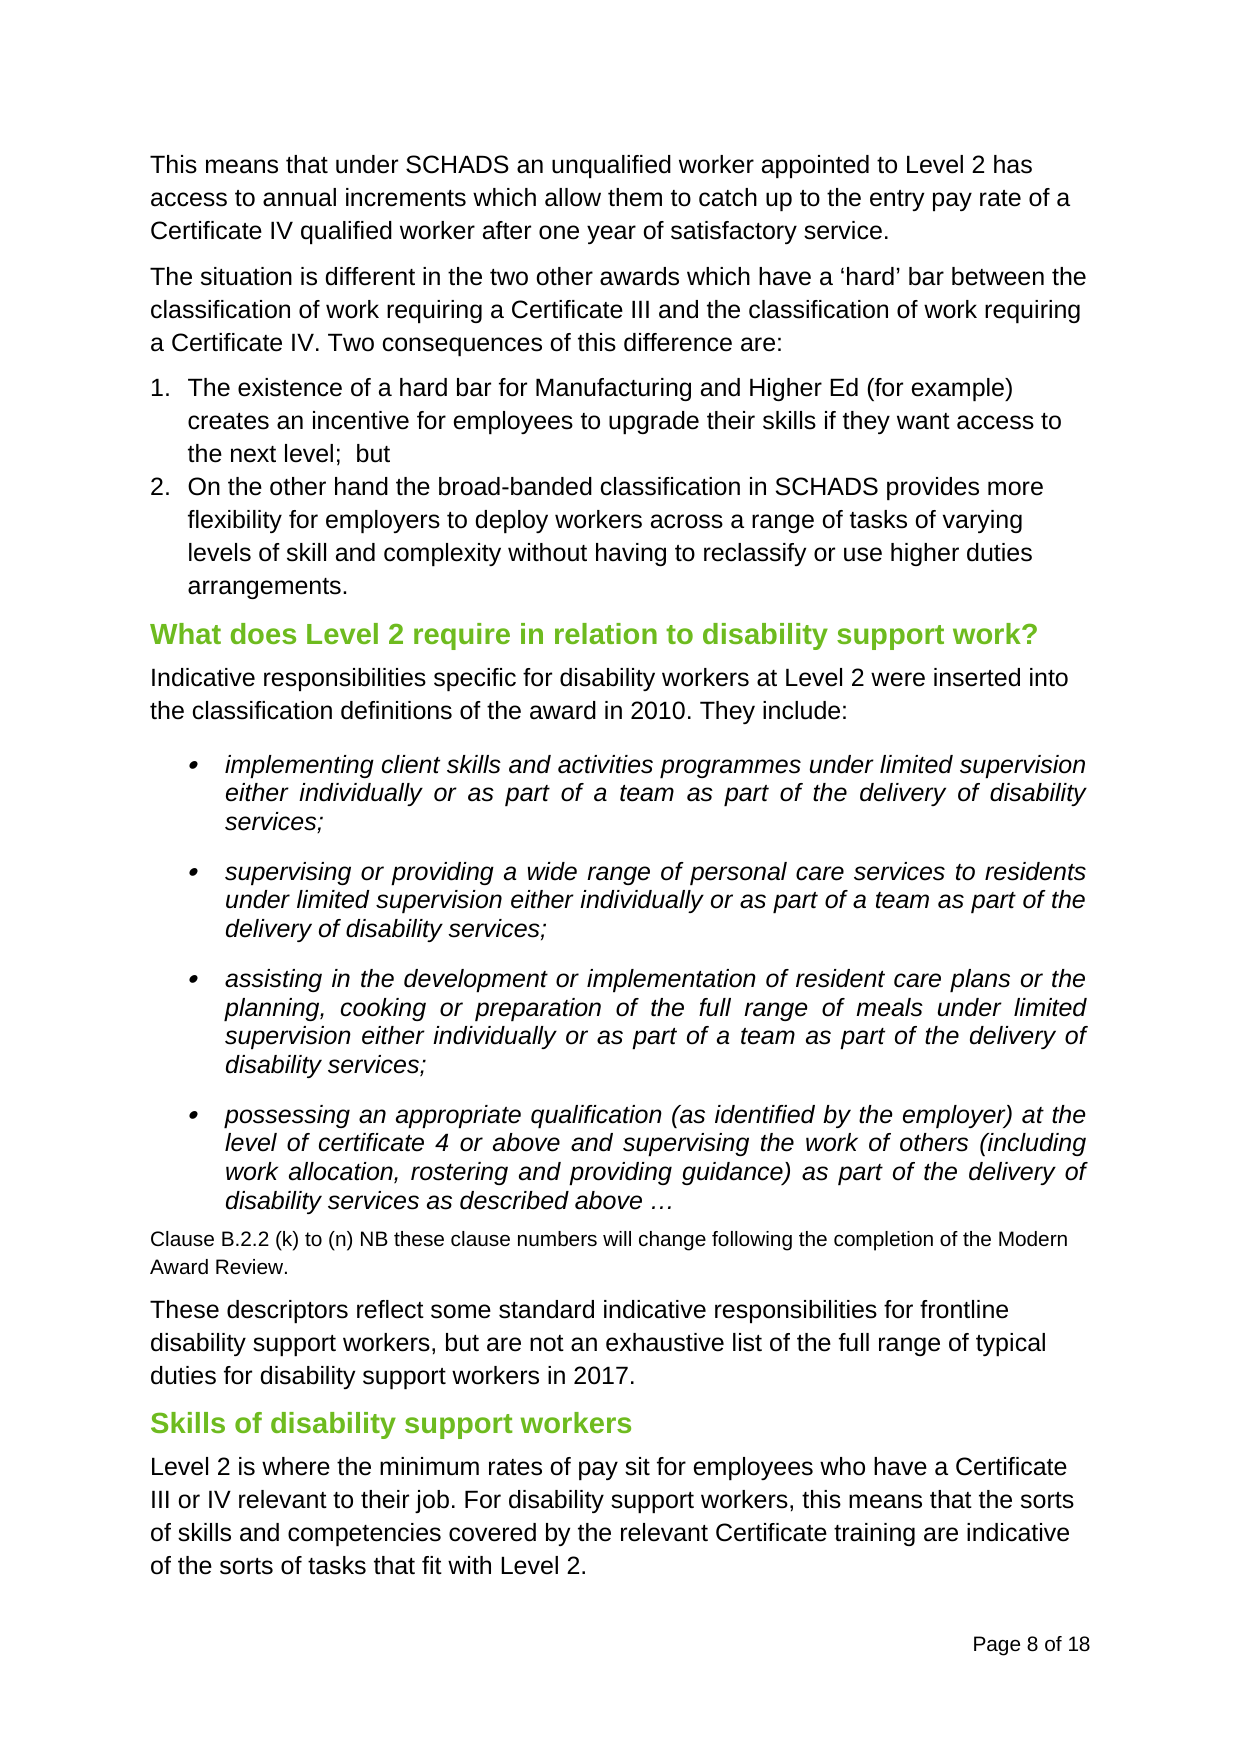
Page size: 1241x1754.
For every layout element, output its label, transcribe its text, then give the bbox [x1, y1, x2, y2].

text What does Level 2 require in relation to disability support work? [150, 617, 1090, 650]
text Skills of disability support workers [150, 1406, 1090, 1440]
list possessing an appropriate qualification (as identified by the employer) at the level of certificate 4 or above and supervising the work of others (including work allocation, rostering and providing guidance) as part of the delivery of disability services as described above … [187, 1100, 1090, 1215]
text Level 2 is where the minimum rates of pay sit for employees who have a Certificate III or IV relevant to their job. For disability support workers, this means that the sorts of skills and competencies covered by the relevant Certificate training are indicative of the sorts of tasks that fit with Level 2. [150, 1452, 1090, 1580]
text This means that under SCHADS an unqualified worker appointed to Level 2 has access to annual increments which allow them to catch up to the entry pay rate of a Certificate IV qualified worker after one year of satisfactory service. [150, 150, 1090, 245]
text Clause B.2.2 (k) to (n) NB these clause numbers will change following the completion of the Modern Award Review. [150, 1227, 1090, 1279]
text These descriptors reflect some standard indicative responsibilities for frontline disability support workers, but are not an exhaustive list of the full range of typical duties for disability support workers in 2017. [150, 1295, 1090, 1389]
list The existence of a hard bar for Manufacturing and Higher Ed (for example) creates an incentive for employees to upgrade their skills if they want access to the next level; but [150, 373, 1090, 468]
list On the other hand the broad-banded classification in SCHADS provides more flexibility for employers to deploy workers across a range of tasks of varying levels of skill and complexity without having to reclassify or use higher duties arrangements. [150, 472, 1090, 600]
text The situation is different in the two other awards which have a ‘hard’ bar between the classification of work requiring a Certificate III and the classification of work requiring a Certificate IV. Two consequences of this difference are: [150, 262, 1090, 356]
list implementing client skills and activities programmes under limited supervision either individually or as part of a team as part of the delivery of disability services; [187, 750, 1090, 836]
text Indicative responsibilities specific for disability workers at Level 2 were inserted into the classification definitions of the award in 2010. They include: [150, 663, 1090, 724]
list supervising or providing a wide range of personal care services to residents under limited supervision either individually or as part of a team as part of the delivery of disability services; [187, 857, 1090, 943]
list assisting in the development or implementation of resident care plans or the planning, cooking or preparation of the full range of meals under limited supervision either individually or as part of a team as part of the delivery of disability services; [187, 964, 1090, 1079]
